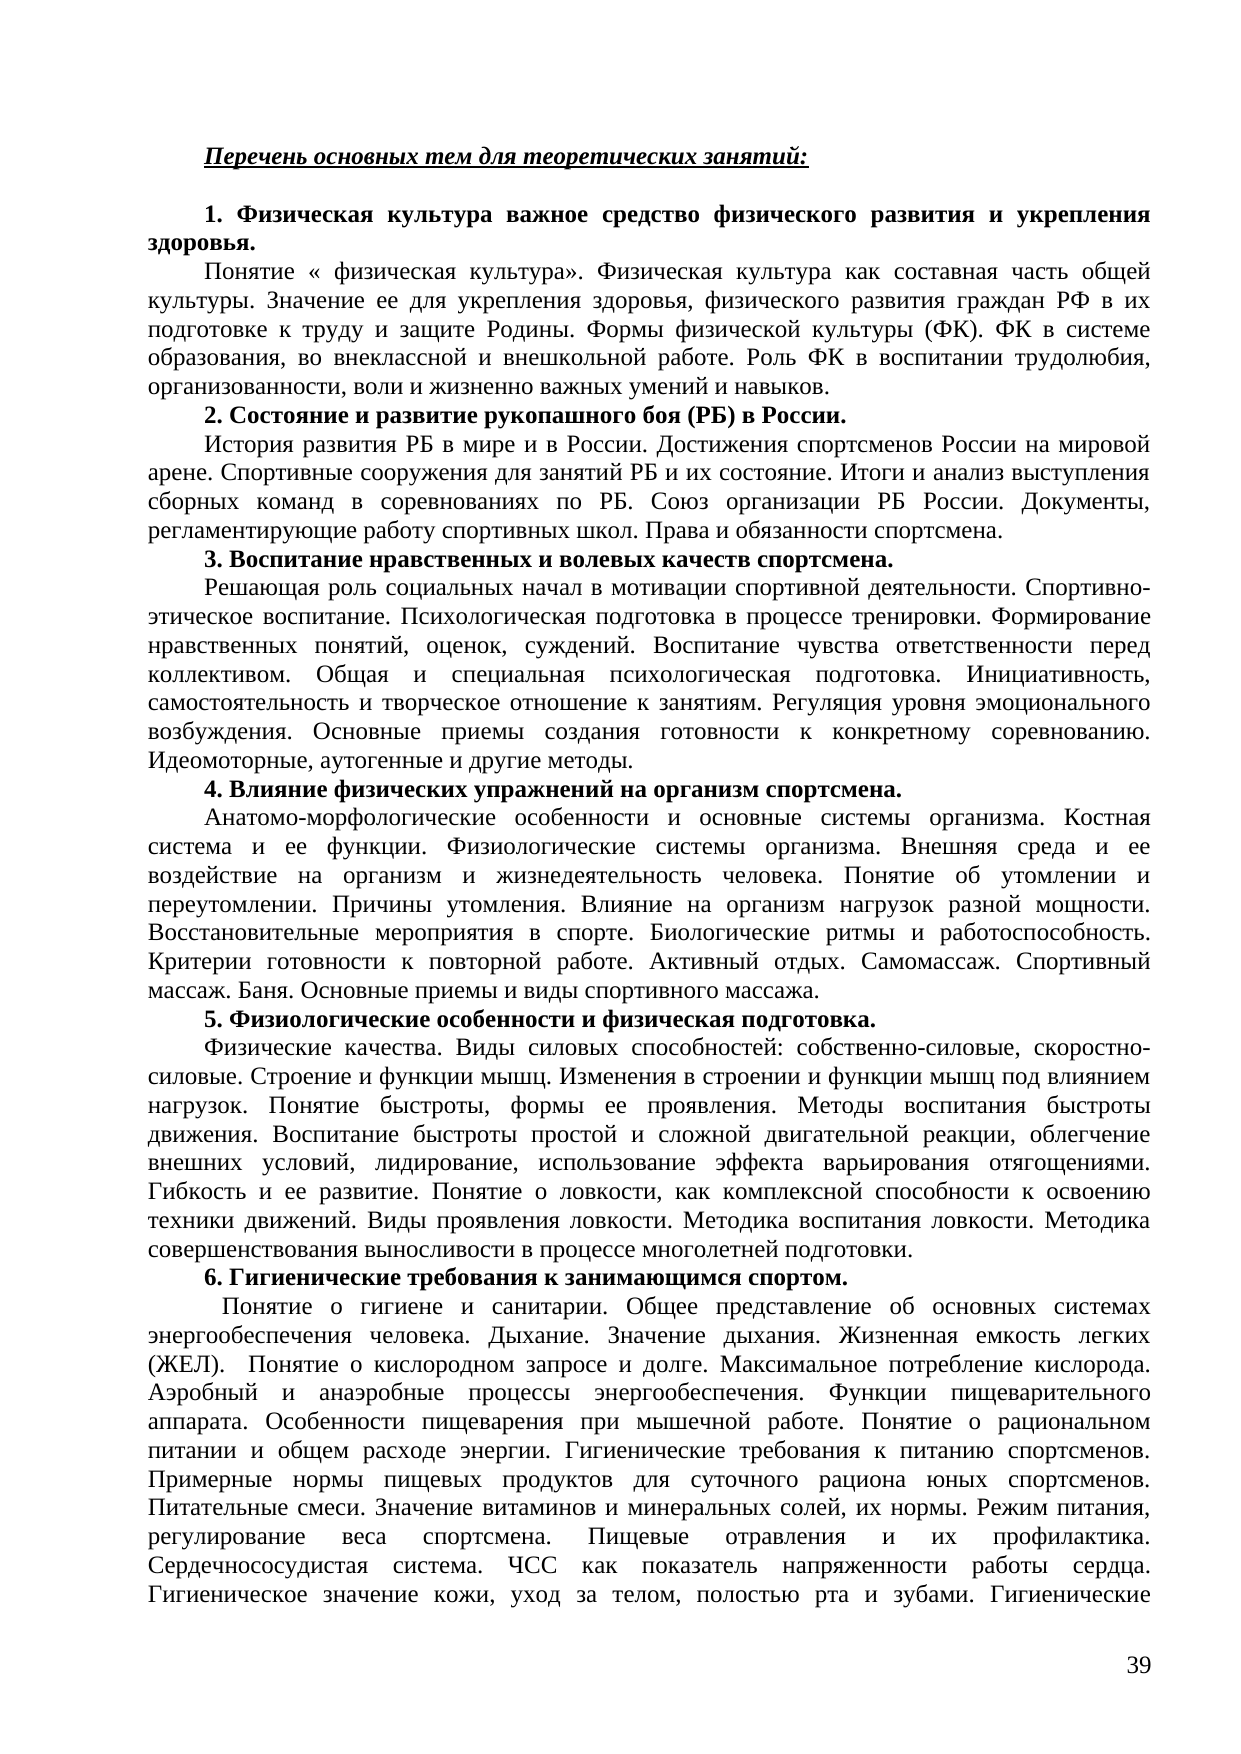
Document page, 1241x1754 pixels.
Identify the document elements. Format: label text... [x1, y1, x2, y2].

text Перечень основных тем для теоретических занятий: [148, 141, 1152, 170]
text 1. Физическая культура важное средство физического развития и укрепления здоровья. [148, 199, 1152, 256]
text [148, 1291, 1152, 1607]
text 3. Воспитание нравственных и волевых качеств спортсмена. [148, 544, 1152, 572]
text Понятие « физическая культура». Физическая культура как составная часть общей культуры. Значение ее для укрепления здоровья, физического развития граждан РФ в их подготовке к труду и защите Родины. Формы физической культуры (ФК). ФК в системе образования, во внеклассной и внешкольной работе. Роль ФК в воспитании трудолюбия, организованности, воли и жизненно важных умений и навыков. [148, 256, 1152, 400]
text 5. Физиологические особенности и физическая подготовка. [148, 1004, 1152, 1032]
text Решающая роль социальных начал в мотивации спортивной деятельности. Спортивно-этическое воспитание. Психологическая подготовка в процессе тренировки. Формирование нравственных понятий, оценок, суждений. Воспитание чувства ответственности перед коллективом. Общая и специальная психологическая подготовка. Инициативность, самостоятельность и творческое отношение к занятиям. Регуляция уровня эмоционального возбуждения. Основные приемы создания готовности к конкретному соревнованию. Идеомоторные, аутогенные и другие методы. [148, 572, 1152, 774]
text 4. Влияние физических упражнений на организм спортсмена. [148, 774, 1152, 802]
text Анатомо-морфологические особенности и основные системы организма. Костная система и ее функции. Физиологические системы организма. Внешняя среда и ее воздействие на организм и жизнедеятельность человека. Понятие об утомлении и переутомлении. Причины утомления. Влияние на организм нагрузок разной мощности. Восстановительные мероприятия в спорте. Биологические ритмы и работоспособность. Критерии готовности к повторной работе. Активный отдых. Самомассаж. Спортивный массаж. Баня. Основные приемы и виды спортивного массажа. [148, 802, 1152, 1004]
text Физические качества. Виды силовых способностей: собственно-силовые, скоростно-силовые. Строение и функции мышц. Изменения в строении и функции мышц под влиянием нагрузок. Понятие быстроты, формы ее проявления. Методы воспитания быстроты движения. Воспитание быстроты простой и сложной двигательной реакции, облегчение внешних условий, лидирование, использование эффекта варьирования отягощениями. Гибкость и ее развитие. Понятие о ловкости, как комплексной способности к освоению техники движений. Виды проявления ловкости. Методика воспитания ловкости. Методика совершенствования выносливости в процессе многолетней подготовки. [148, 1032, 1152, 1262]
text История развития РБ в мире и в России. Достижения спортсменов России на мировой арене. Спортивные сооружения для занятий РБ и их состояние. Итоги и анализ выступления сборных команд в соревнованиях по РБ. Союз организации РБ России. Документы, регламентирующие работу спортивных школ. Права и обязанности спортсмена. [148, 429, 1152, 544]
text 6. Гигиенические требования к занимающимся спортом. [148, 1262, 1152, 1291]
text 2. Состояние и развитие рукопашного боя (РБ) в России. [148, 400, 1152, 429]
